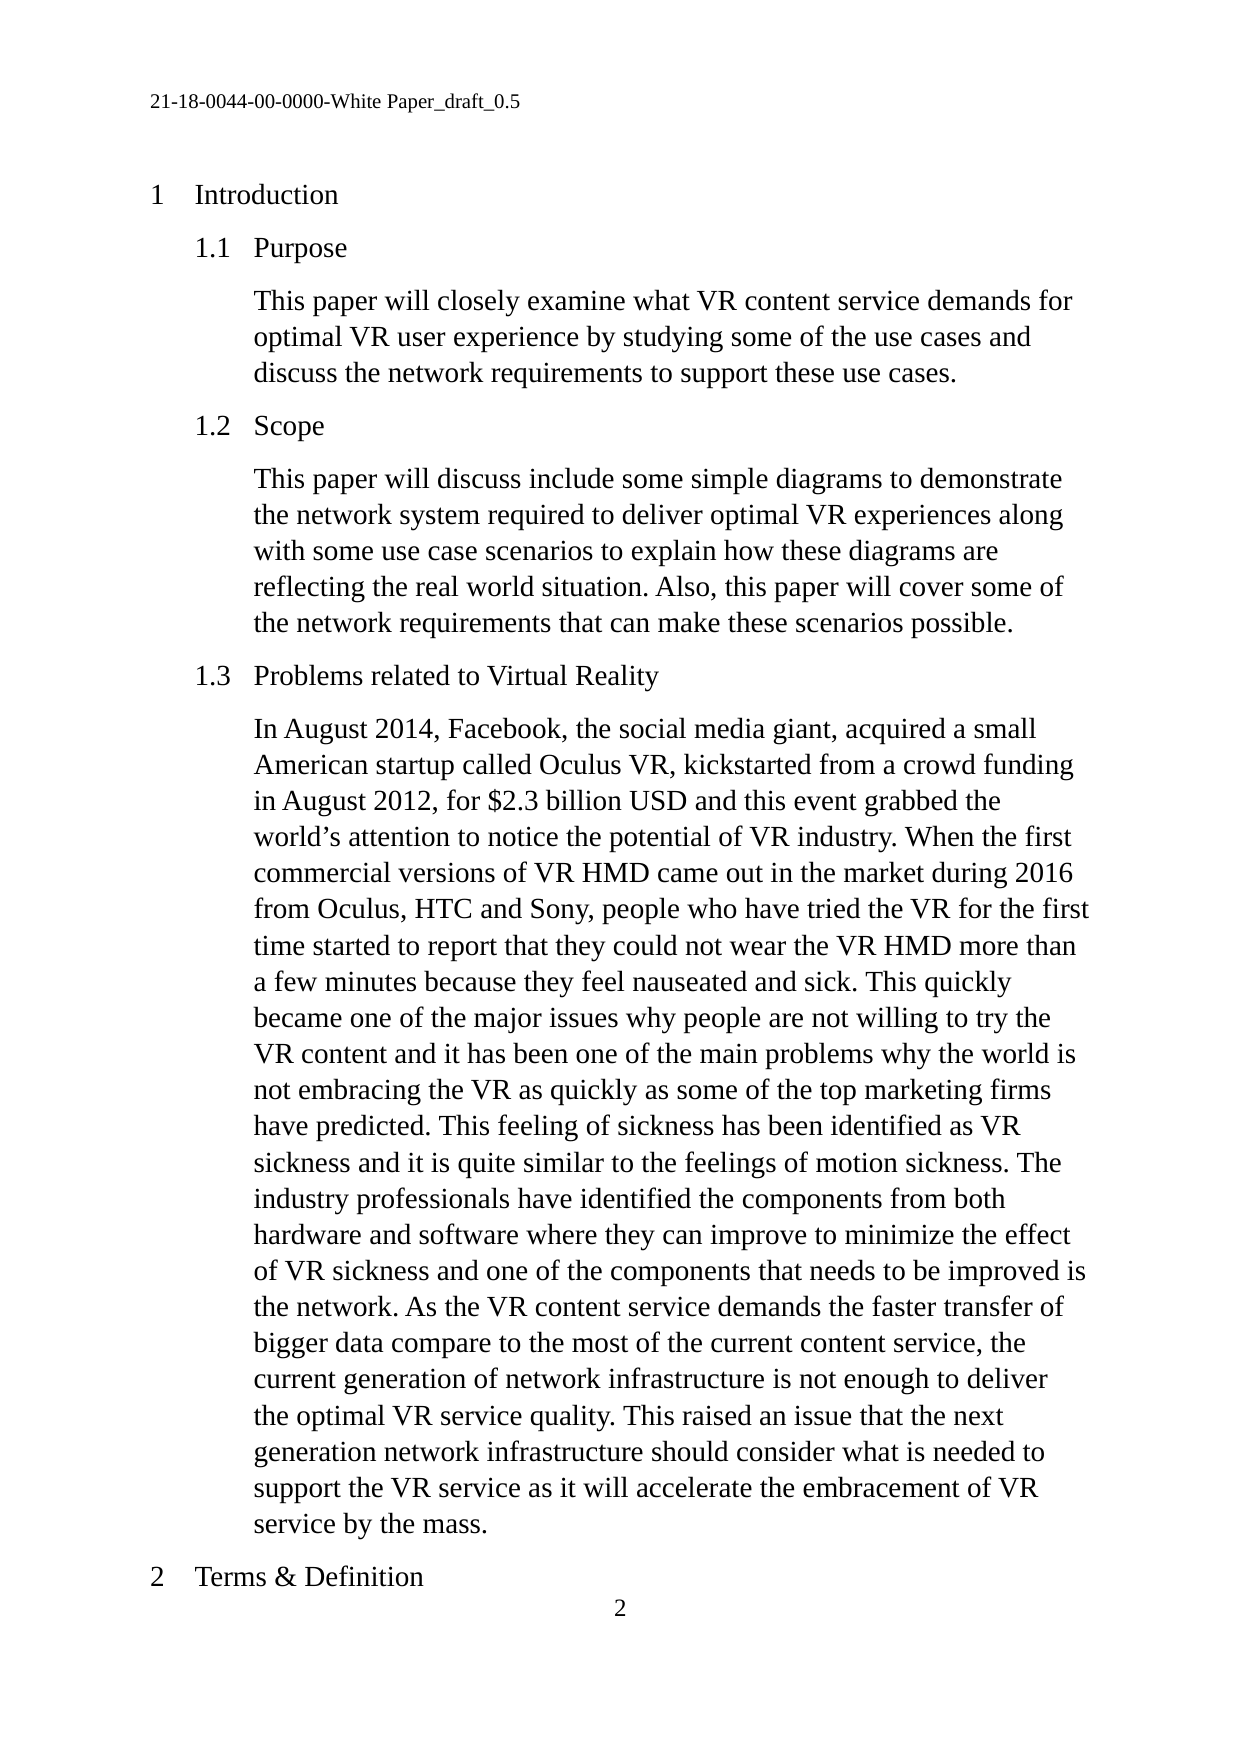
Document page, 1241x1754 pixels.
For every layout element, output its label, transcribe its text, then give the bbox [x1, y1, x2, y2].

list Introduction [150, 177, 1090, 211]
list In August 2014, Facebook, the social media giant, acquired a small American startup called Oculus VR, kickstarted from a crowd funding in August 2012, for $2.3 billion USD and this event grabbed the world’s attention to notice the potential of VR industry. When the first commercial versions of VR HMD came out in the market during 2016 from Oculus, HTC and Sony, people who have tried the VR for the first time started to report that they could not wear the VR HMD more than a few minutes because they feel nauseated and sick. This quickly became one of the major issues why people are not willing to try the VR content and it has been one of the main problems why the world is not embracing the VR as quickly as some of the top marketing firms have predicted. This feeling of sickness has been identified as VR sickness and it is quite similar to the feelings of motion sickness. The industry professionals have identified the components from both hardware and software where they can improve to minimize the effect of VR sickness and one of the components that needs to be improved is the network. As the VR content service demands the faster transfer of bigger data compare to the most of the current content service, the current generation of network infrastructure is not enough to deliver the optimal VR service quality. This raised an issue that the next generation network infrastructure should consider what is needed to support the VR service as it will accelerate the embracement of VR service by the mass. [253, 711, 1090, 1540]
list Purpose [194, 230, 1090, 263]
text This paper will closely examine what VR content service demands for optimal VR user experience by studying some of the use cases and discuss the network requirements to support these use cases. [253, 283, 1090, 389]
list Terms & Definition [150, 1559, 1090, 1592]
list Problems related to Virtual Reality [194, 658, 1090, 692]
list Scope [194, 408, 1090, 441]
text This paper will discuss include some simple diagrams to demonstrate the network system required to deliver optimal VR experiences along with some use case scenarios to explain how these diagrams are reflecting the real world situation. Also, this paper will cover some of the network requirements that can make these scenarios possible. [253, 461, 1090, 639]
